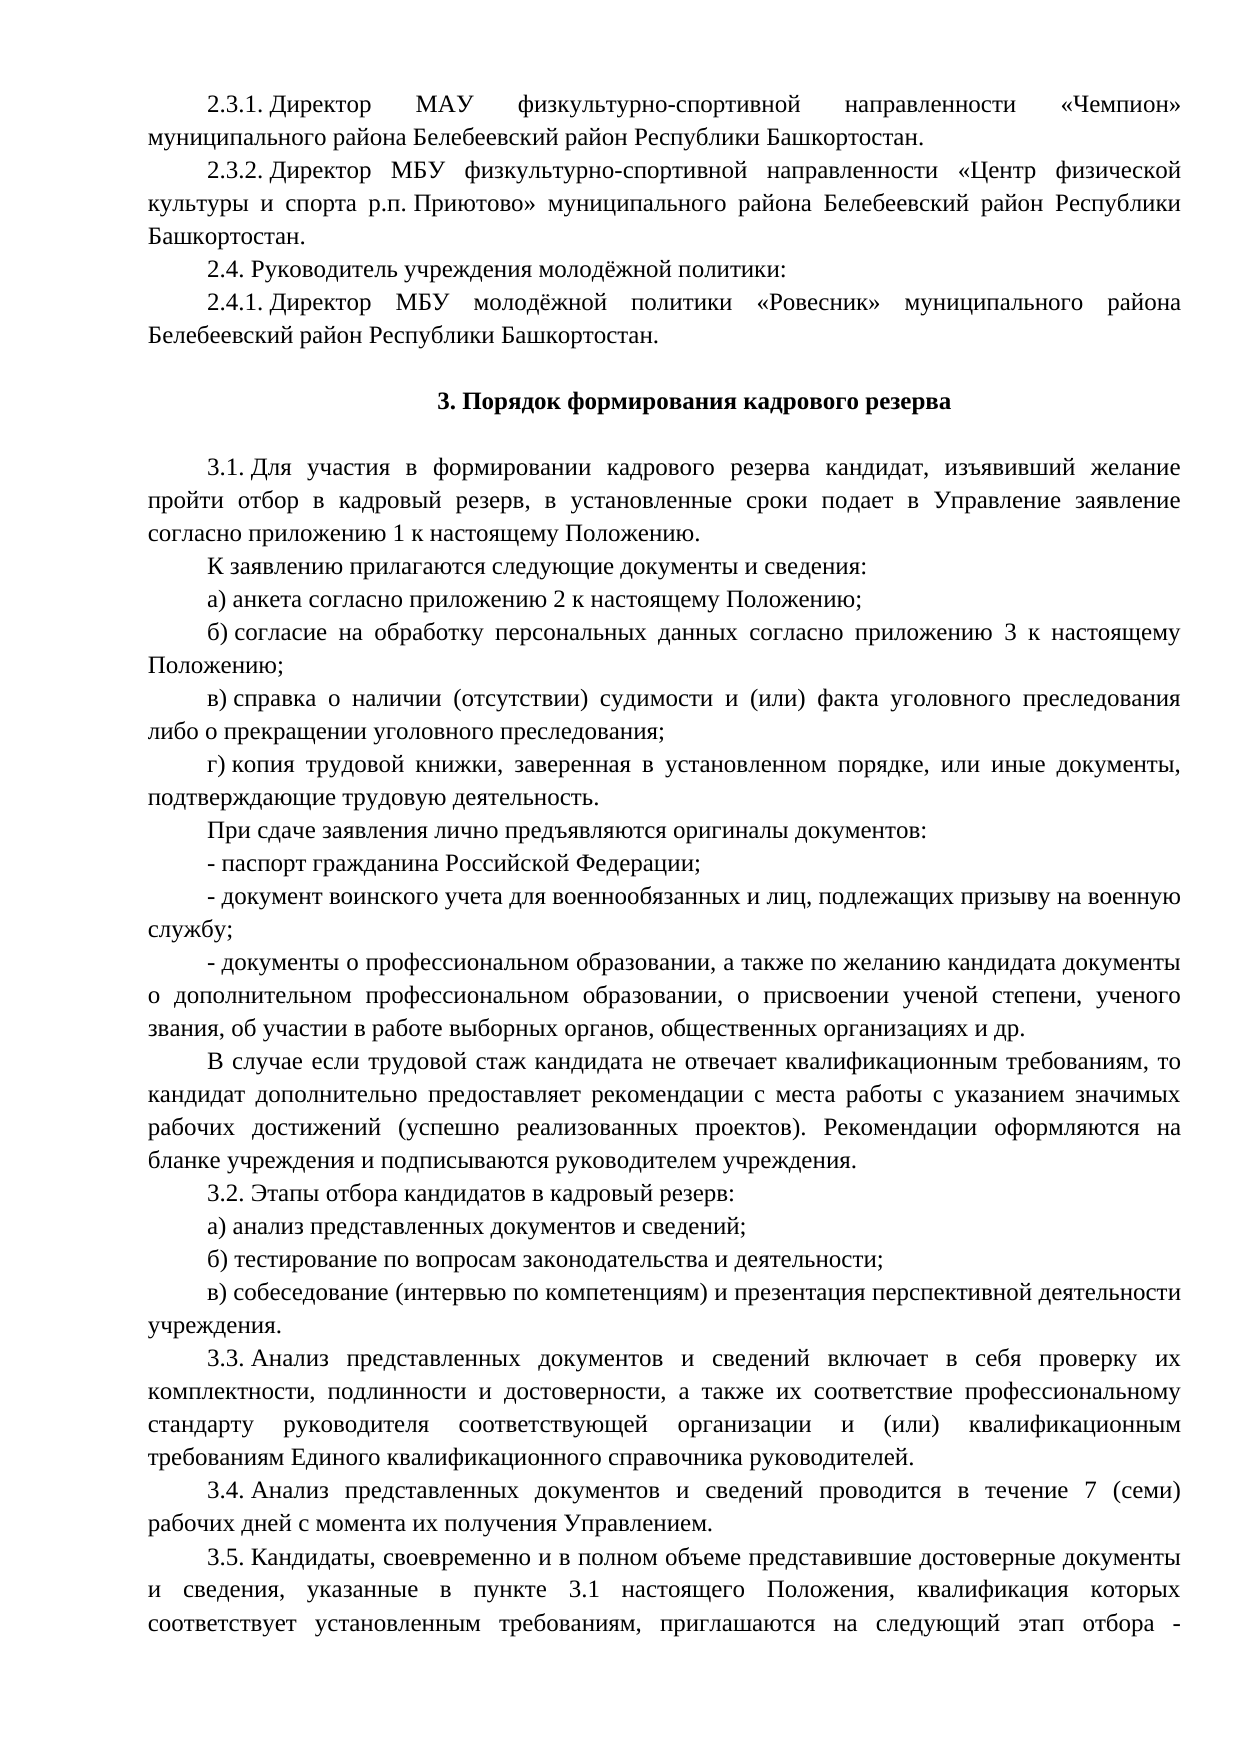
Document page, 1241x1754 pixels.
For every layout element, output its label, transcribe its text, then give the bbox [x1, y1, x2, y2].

text г) копия трудовой книжки, заверенная в установленном порядке, или иные документы, подтверждающие трудовую деятельность. [148, 749, 1182, 811]
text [148, 1542, 1182, 1636]
text 2.4.1. Директор МБУ молодёжной политики «Ровесник» муниципального района Белебеевский район Республики Башкортостан. [148, 287, 1182, 348]
text в) справка о наличии (отсутствии) судимости и (или) факта уголовного преследования либо о прекращении уголовного преследования; [148, 683, 1182, 745]
text 2.4. Руководитель учреждения молодёжной политики: [148, 254, 1182, 282]
text При сдаче заявления лично предъявляются оригиналы документов: [148, 815, 1182, 844]
text 2.3.1. Директор МАУ физкультурно-спортивной направленности «Чемпион» муниципального района Белебеевский район Республики Башкортостан. [148, 89, 1182, 150]
text - паспорт гражданина Российской Федерации; [148, 848, 1182, 877]
text в) собеседование (интервью по компетенциям) и презентация перспективной деятельности учреждения. [148, 1277, 1182, 1339]
text - документы о профессиональном образовании, а также по желанию кандидата документы о дополнительном профессиональном образовании, о присвоении ученой степени, ученого звания, об участии в работе выборных органов, общественных организациях и др. [148, 947, 1182, 1042]
text 2.3.2. Директор МБУ физкультурно-спортивной направленности «Центр физической культуры и спорта р.п. Приютово» муниципального района Белебеевский район Республики Башкортостан. [148, 155, 1182, 249]
text К заявлению прилагаются следующие документы и сведения: [148, 551, 1182, 580]
text 3.3. Анализ представленных документов и сведений включает в себя проверку их комплектности, подлинности и достоверности, а также их соответствие профессиональному стандарту руководителя соответствующей организации и (или) квалификационным требованиям Единого квалификационного справочника руководителей. [148, 1343, 1182, 1471]
text В случае если трудовой стаж кандидата не отвечает квалификационным требованиям, то кандидат дополнительно предоставляет рекомендации с места работы с указанием значимых рабочих достижений (успешно реализованных проектов). Рекомендации оформляются на бланке учреждения и подписываются руководителем учреждения. [148, 1046, 1182, 1174]
text 3.4. Анализ представленных документов и сведений проводится в течение 7 (семи) рабочих дней с момента их получения Управлением. [148, 1476, 1182, 1537]
text б) тестирование по вопросам законодательства и деятельности; [148, 1244, 1182, 1273]
text 3. Порядок формирования кадрового резерва [148, 386, 1182, 414]
text 3.1. Для участия в формировании кадрового резерва кандидат, изъявивший желание пройти отбор в кадровый резерв, в установленные сроки подает в Управление заявление согласно приложению 1 к настоящему Положению. [148, 452, 1182, 547]
text а) анализ представленных документов и сведений; [148, 1211, 1182, 1240]
text - документ воинского учета для военнообязанных и лиц, подлежащих призыву на военную службу; [148, 881, 1182, 943]
text б) согласие на обработку персональных данных согласно приложению 3 к настоящему Положению; [148, 617, 1182, 679]
text а) анкета согласно приложению 2 к настоящему Положению; [148, 584, 1182, 613]
text 3.2. Этапы отбора кандидатов в кадровый резерв: [148, 1178, 1182, 1207]
